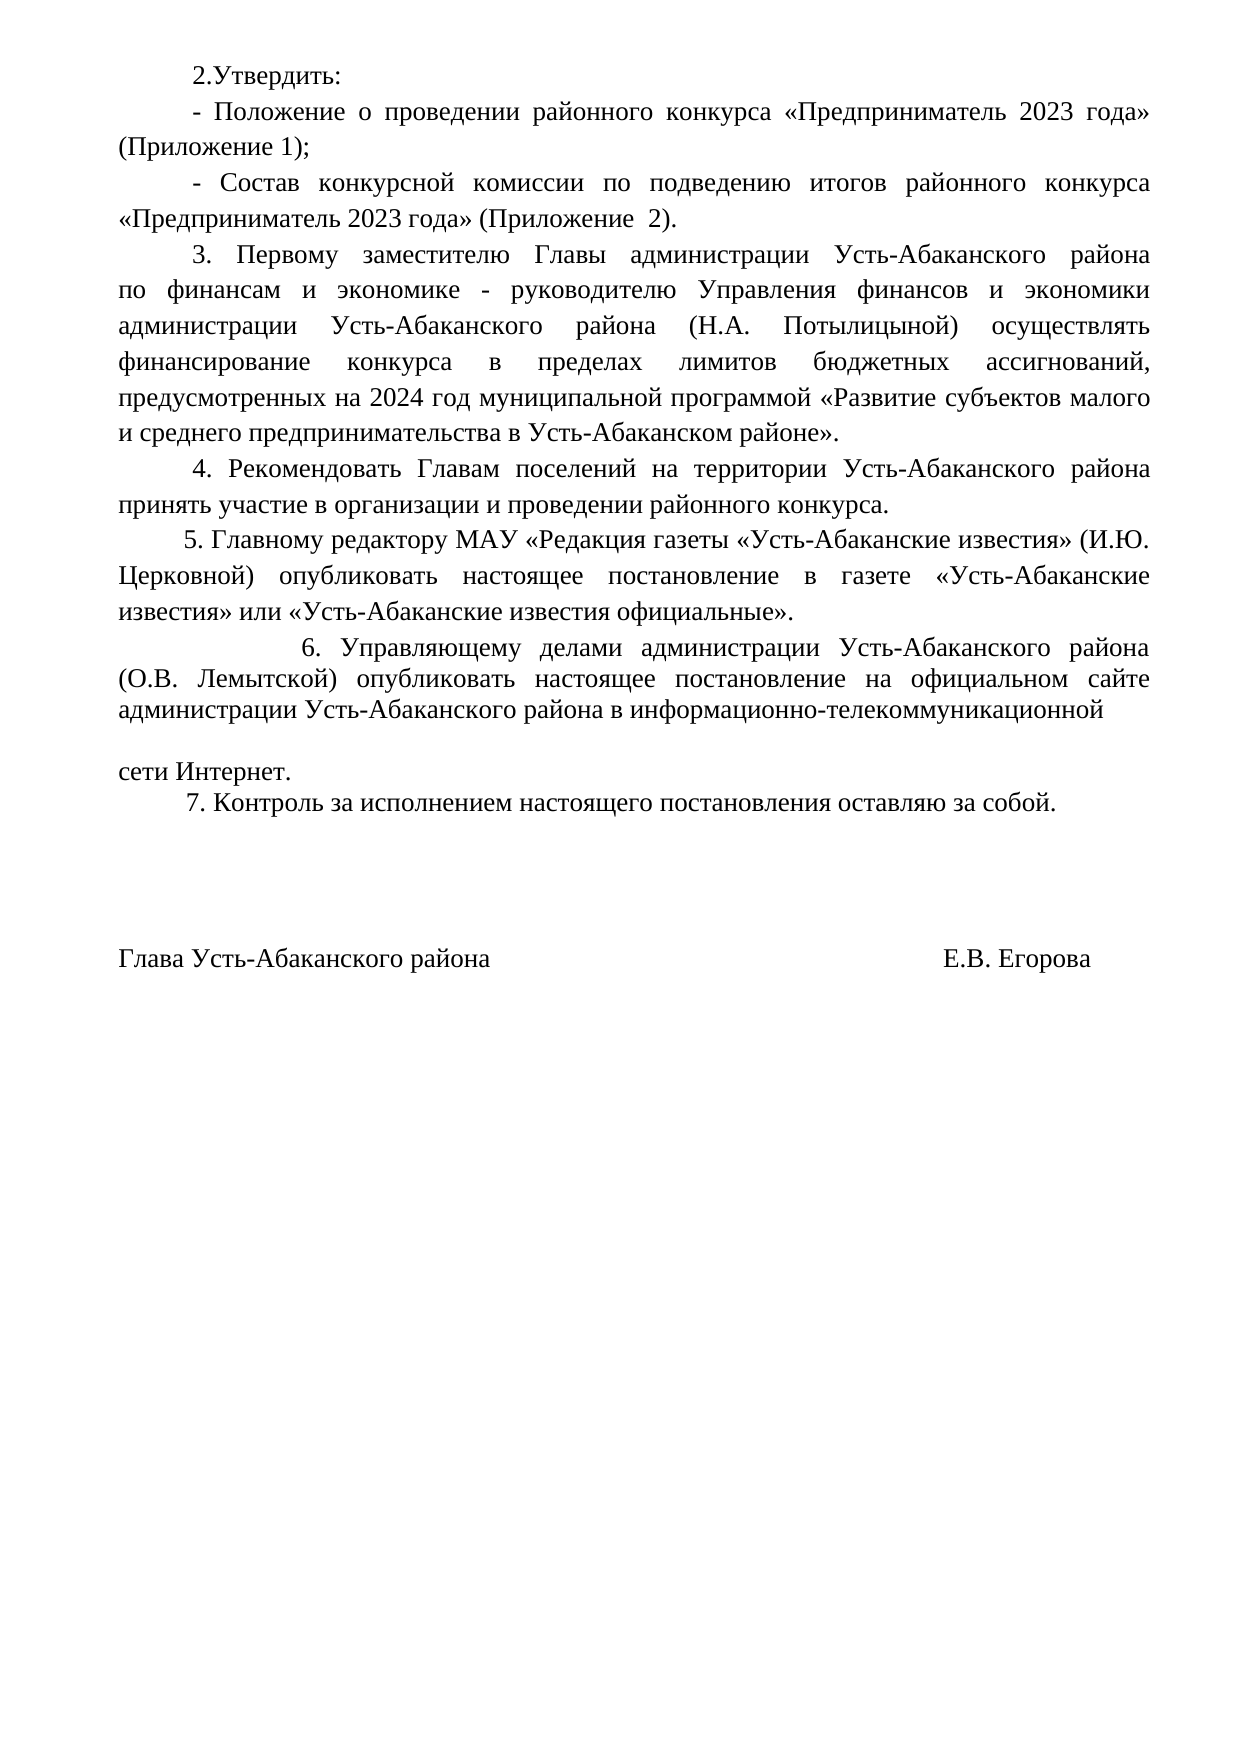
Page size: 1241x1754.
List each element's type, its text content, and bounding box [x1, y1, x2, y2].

text 5. Главному редактору МАУ «Редакция газеты «Усть-Абаканские известия» (И.Ю. Церковной) опубликовать настоящее постановление в газете «Усть-Абаканские известия» или «Усть-Абаканские известия официальные». [118, 523, 1152, 626]
text 3. Первому заместителю Главы администрации Усть-Абаканского района по финансам и экономике - руководителю Управления финансов и экономики администрации Усть-Абаканского района (Н.А. Потылицыной) осуществлять финансирование конкурса в пределах лимитов бюджетных ассигнований, предусмотренных на 2024 год муниципальной программой «Развитие субъектов малого и среднего предпринимательства в Усть-Абаканском районе». [118, 238, 1152, 447]
text 2.Утвердить: [118, 59, 1152, 90]
text 6. Управляющему делами администрации Усть-Абаканского района (О.В. Лемытской) опубликовать настоящее постановление на официальном сайте администрации Усть-Абаканского района в информационно-телекоммуникационной [118, 631, 1152, 724]
text - Состав конкурсной комиссии по подведению итогов районного конкурса «Предприниматель 2023 года» (Приложение 2). [118, 166, 1152, 233]
text сети Интернет. [118, 755, 1152, 786]
text - Положение о проведении районного конкурса «Предприниматель 2023 года» (Приложение 1); [118, 95, 1152, 162]
text 4. Рекомендовать Главам поселений на территории Усть-Абаканского района принять участие в организации и проведении районного конкурса. [118, 452, 1152, 519]
text 7. Контроль за исполнением настоящего постановления оставляю за собой. [118, 786, 1152, 818]
text Глава Усть-Абаканского района Е.В. Егорова [118, 942, 1152, 973]
